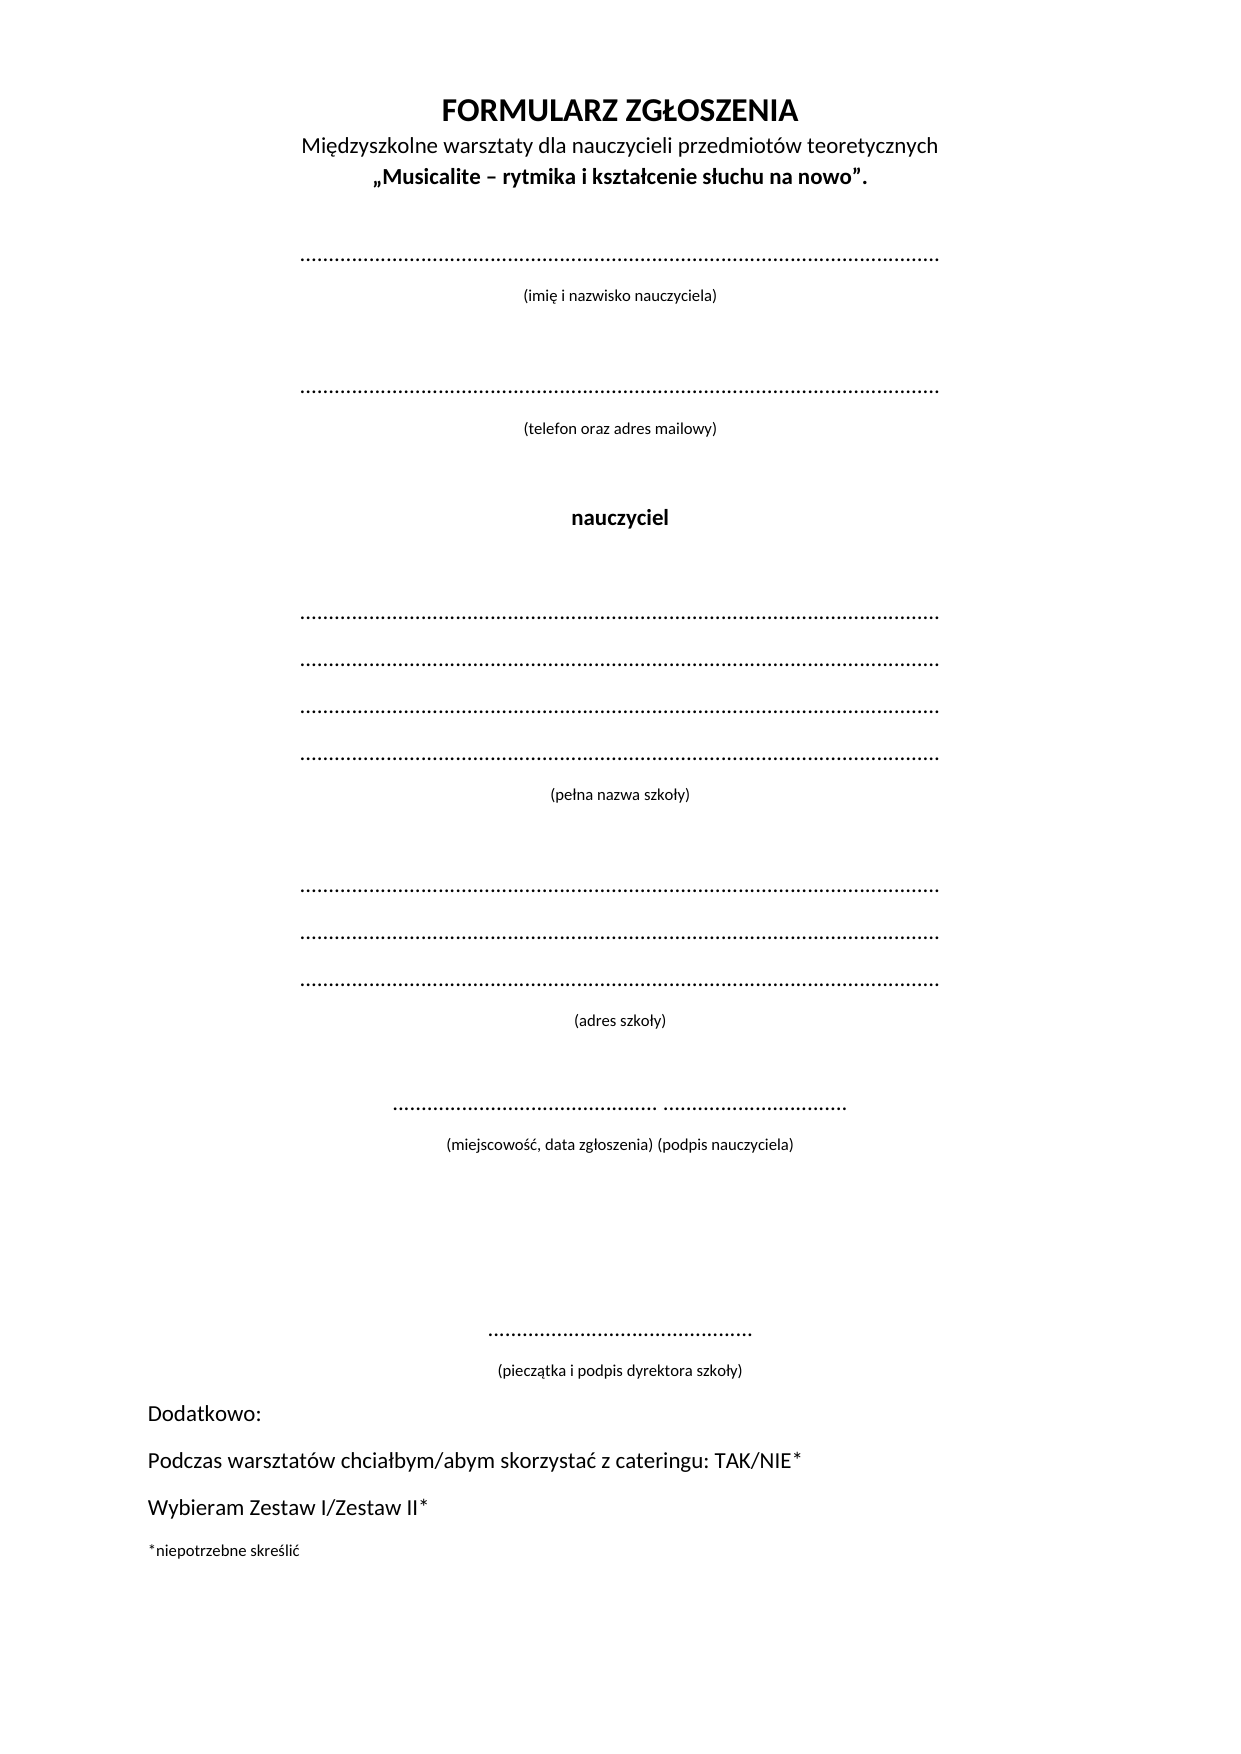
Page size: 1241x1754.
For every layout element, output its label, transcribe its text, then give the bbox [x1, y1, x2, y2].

text .............................................. [148, 1314, 1093, 1342]
text .............................................. ................................ [148, 1088, 1093, 1116]
text (adres szkoły) [148, 1011, 1093, 1031]
text Dodatkowo: [148, 1399, 1093, 1427]
text (telefon oraz adres mailowy) [148, 418, 1093, 438]
text Wybieram Zestaw I/Zestaw II* [148, 1493, 1093, 1521]
text ............................................................................................................... [148, 371, 1093, 399]
text (pełna nazwa szkoły) [148, 785, 1093, 805]
text ............................................................................................................... [148, 239, 1093, 267]
text ............................................................................................................... [148, 870, 1093, 898]
text ............................................................................................................... [148, 738, 1093, 766]
text ............................................................................................................... [148, 917, 1093, 945]
text (imię i nazwisko nauczyciela) [148, 286, 1093, 306]
text ............................................................................................................... [148, 597, 1093, 625]
text ............................................................................................................... [148, 691, 1093, 719]
text Podczas warsztatów chciałbym/abym skorzystać z cateringu: TAK/NIE* [148, 1446, 1093, 1474]
text FORMULARZ ZGŁOSZENIA Międzyszkolne warsztaty dla nauczycieli przedmiotów teoretycznych „Musicalite – rytmika i kształcenie słuchu na nowo”. [148, 89, 1093, 220]
text nauczyciel [148, 503, 1093, 531]
text (miejscowość, data zgłoszenia) (podpis nauczyciela) [148, 1135, 1093, 1155]
text *niepotrzebne skreślić [148, 1540, 1093, 1560]
text ............................................................................................................... [148, 644, 1093, 672]
text (pieczątka i podpis dyrektora szkoły) [148, 1361, 1093, 1381]
text ............................................................................................................... [148, 964, 1093, 992]
